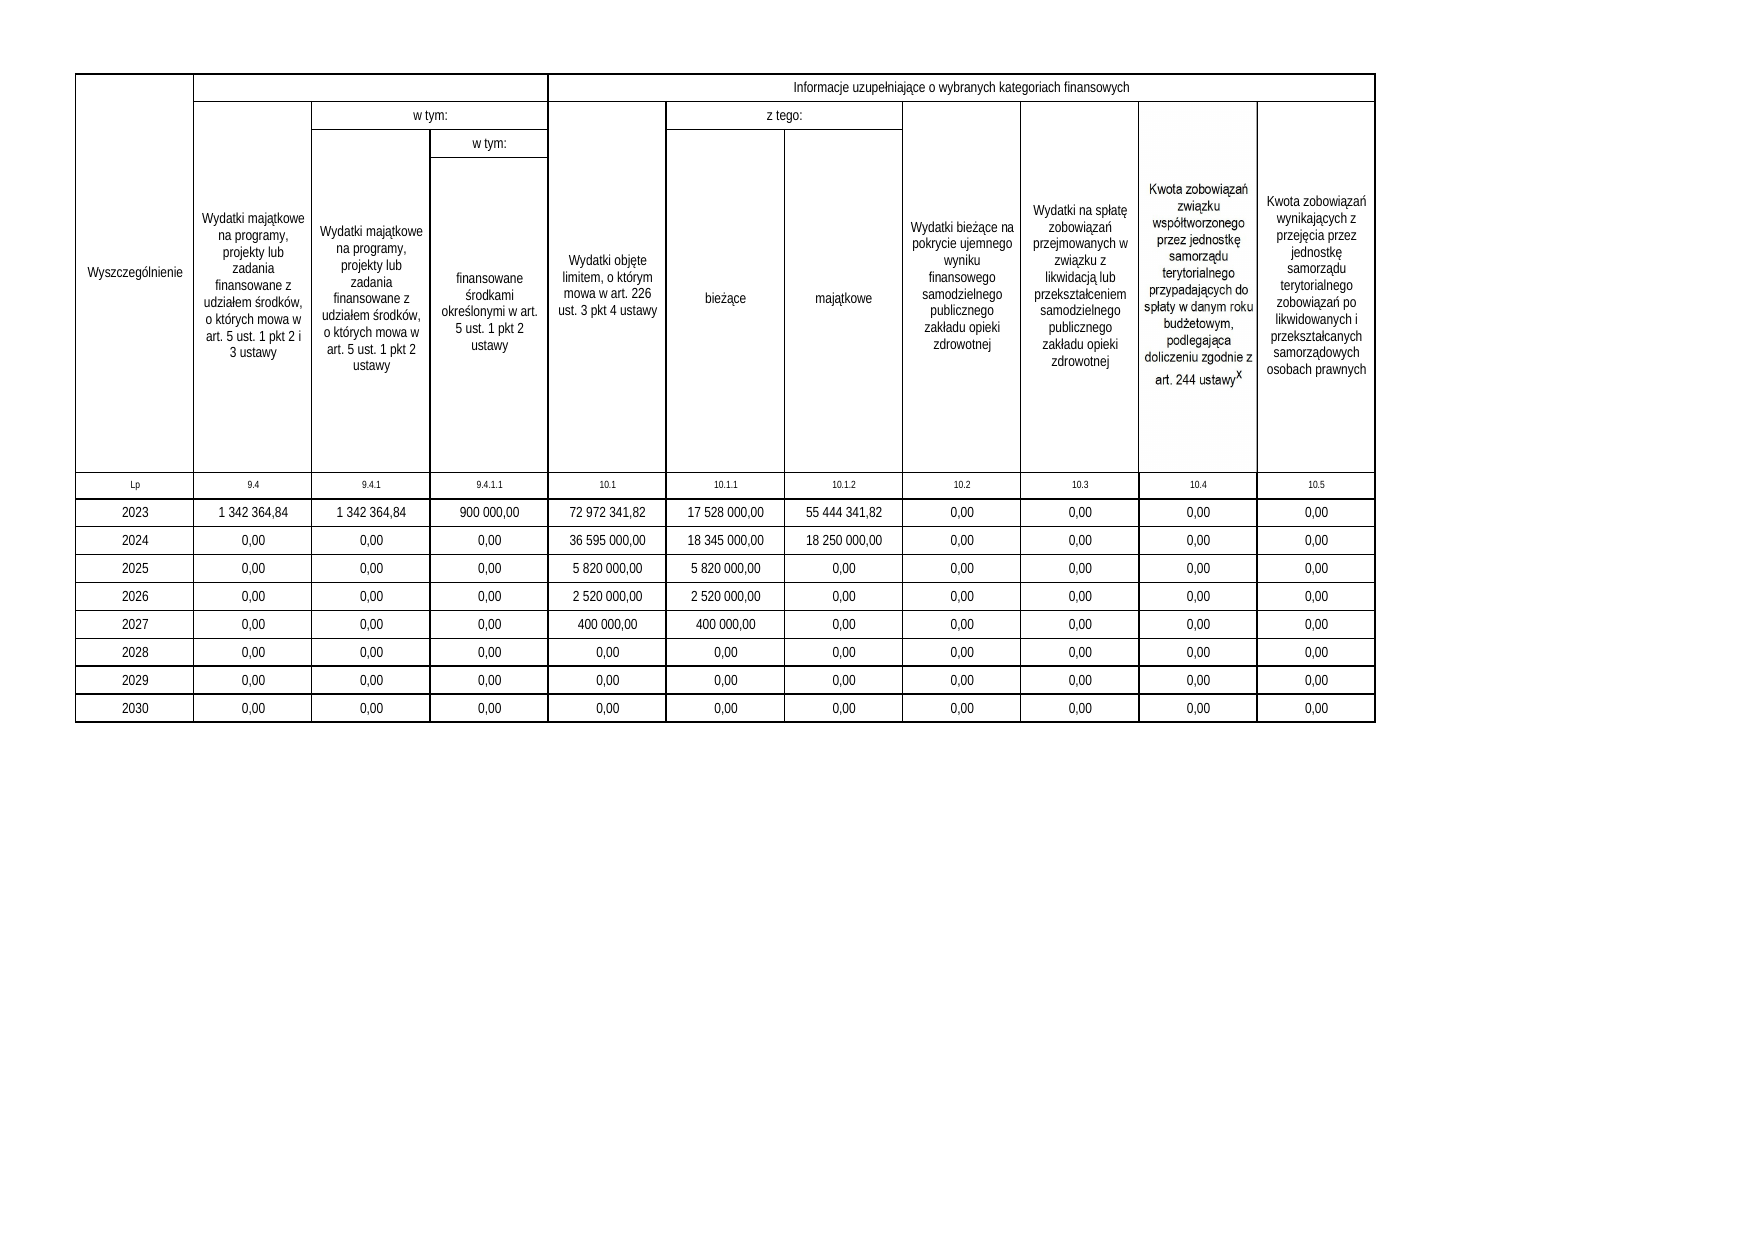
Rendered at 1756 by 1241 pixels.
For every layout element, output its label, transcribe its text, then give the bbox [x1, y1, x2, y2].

table_cell 10.4 [1140, 473, 1256, 498]
table_cell 10.1.2 [785, 473, 902, 498]
table_cell 5 820 000,00 [667, 555, 784, 582]
table_cell 0,00 [312, 695, 429, 721]
table_cell 0,00 [903, 500, 1020, 526]
table_cell 0,00 [312, 527, 429, 554]
table_cell 0,00 [431, 583, 547, 609]
table_cell 0,00 [1021, 667, 1138, 693]
table_cell 0,00 [1021, 527, 1138, 554]
table_cell 2029 [76, 667, 193, 693]
table_cell 0,00 [785, 611, 902, 637]
table_header [194, 75, 547, 101]
table_cell 0,00 [785, 639, 902, 665]
table_cell 0,00 [1140, 583, 1256, 609]
table_cell 0,00 [667, 667, 784, 693]
table_cell 2026 [76, 583, 193, 609]
table_cell 0,00 [549, 667, 665, 693]
table_cell 0,00 [1258, 667, 1374, 693]
table_cell 0,00 [1140, 611, 1256, 637]
table_cell 0,00 [1140, 527, 1256, 554]
table_cell 9.4.1.1 [431, 473, 547, 498]
table_cell 0,00 [1140, 695, 1256, 721]
table_cell 0,00 [1021, 583, 1138, 609]
table_cell 0,00 [312, 555, 429, 582]
table_cell 0,00 [194, 667, 311, 693]
table_cell Wydatki na spłatę zobowiązań przejmowanych w związku z likwidacją lub przekształceniem samodzielnego publicznego zakładu opieki zdrowotnej [1021, 102, 1138, 472]
table_cell 0,00 [1258, 611, 1374, 637]
table_cell 0,00 [1258, 527, 1374, 554]
table_cell 0,00 [903, 527, 1020, 554]
table_cell 0,00 [1021, 695, 1138, 721]
table_cell 0,00 [903, 611, 1020, 637]
table_cell 0,00 [1021, 611, 1138, 637]
table_cell 18 345 000,00 [667, 527, 784, 554]
table_cell 0,00 [1140, 667, 1256, 693]
table_cell 0,00 [1258, 639, 1374, 665]
table_cell 2 520 000,00 [667, 583, 784, 609]
table_cell 0,00 [785, 555, 902, 582]
table_cell finansowane środkami określonymi w art. 5 ust. 1 pkt 2 ustawy [431, 158, 547, 472]
table_cell 0,00 [431, 555, 547, 582]
table_cell 0,00 [667, 695, 784, 721]
table_cell 0,00 [1258, 695, 1374, 721]
table_cell 10.3 [1021, 473, 1138, 498]
table_cell 0,00 [431, 695, 547, 721]
table_cell 2027 [76, 611, 193, 637]
table_cell 17 528 000,00 [667, 500, 784, 526]
table_cell Lp [76, 473, 193, 498]
table_cell 0,00 [312, 611, 429, 637]
table_cell 72 972 341,82 [549, 500, 665, 526]
table_cell 0,00 [194, 583, 311, 609]
table_cell 0,00 [1258, 555, 1374, 582]
table_cell 10.2 [903, 473, 1020, 498]
table_cell 0,00 [1021, 500, 1138, 526]
table_cell bieżące [667, 130, 784, 472]
table_cell 0,00 [194, 639, 311, 665]
table_cell 900 000,00 [431, 500, 547, 526]
table_cell Wydatki majątkowe na programy, projekty lub zadania finansowane z udziałem środków, o których mowa w art. 5 ust. 1 pkt 2 i 3 ustawy [194, 102, 311, 472]
table_cell 10.1 [549, 473, 665, 498]
table_cell 0,00 [549, 695, 665, 721]
table_header Informacje uzupełniające o wybranych kategoriach finansowych [549, 75, 1374, 101]
table_cell Wydatki bieżące na pokrycie ujemnego wyniku finansowego samodzielnego publicznego zakładu opieki zdrowotnej [903, 102, 1020, 472]
table_cell w tym: [431, 130, 547, 157]
table_cell 2028 [76, 639, 193, 665]
table_cell 0,00 [194, 527, 311, 554]
table_cell 0,00 [1140, 555, 1256, 582]
table_cell 0,00 [903, 583, 1020, 609]
table_cell 0,00 [312, 583, 429, 609]
table_cell 0,00 [1021, 639, 1138, 665]
table_cell 2025 [76, 555, 193, 582]
table_cell 2023 [76, 500, 193, 526]
table_cell 0,00 [431, 527, 547, 554]
table_cell 0,00 [194, 695, 311, 721]
table_cell 0,00 [431, 639, 547, 665]
table_cell 55 444 341,82 [785, 500, 902, 526]
table_cell Wydatki majątkowe na programy, projekty lub zadania finansowane z udziałem środków, o których mowa w art. 5 ust. 1 pkt 2 ustawy [312, 130, 429, 472]
table_cell 0,00 [1021, 555, 1138, 582]
table_cell Kwota zobowiązań wynikających z przejęcia przez jednostkę samorządu terytorialnego zobowiązań po likwidowanych i przekształcanych samorządowych osobach prawnych [1258, 102, 1374, 472]
table_cell 0,00 [903, 639, 1020, 665]
table_cell 0,00 [312, 667, 429, 693]
table_cell 5 820 000,00 [549, 555, 665, 582]
table_cell 0,00 [903, 695, 1020, 721]
table_cell 0,00 [549, 639, 665, 665]
table_cell 400 000,00 [549, 611, 665, 637]
table_cell 2 520 000,00 [549, 583, 665, 609]
table_cell 2024 [76, 527, 193, 554]
table_cell 0,00 [903, 555, 1020, 582]
table_cell z tego: [667, 102, 902, 129]
table_cell 0,00 [194, 611, 311, 637]
table_cell 0,00 [1258, 500, 1374, 526]
table_cell 0,00 [312, 639, 429, 665]
table_cell 9.4 [194, 473, 311, 498]
table_cell 0,00 [903, 667, 1020, 693]
table_cell 36 595 000,00 [549, 527, 665, 554]
table_cell 0,00 [1140, 500, 1256, 526]
table_cell 9.4.1 [312, 473, 429, 498]
table_cell 1 342 364,84 [312, 500, 429, 526]
table_header Wyszczególnienie [76, 75, 193, 472]
table_cell 10.5 [1258, 473, 1374, 498]
table_cell 18 250 000,00 [785, 527, 902, 554]
table_cell 0,00 [785, 667, 902, 693]
table_cell Wydatki objęte limitem, o którym mowa w art. 226 ust. 3 pkt 4 ustawy [549, 102, 665, 472]
table_cell 0,00 [785, 583, 902, 609]
table_cell 0,00 [785, 695, 902, 721]
table_cell w tym: [312, 102, 547, 129]
table_cell 0,00 [1258, 583, 1374, 609]
table_cell 2030 [76, 695, 193, 721]
table_cell majątkowe [785, 130, 902, 472]
table_cell 0,00 [1140, 639, 1256, 665]
table_cell 0,00 [667, 639, 784, 665]
table_cell 0,00 [431, 611, 547, 637]
table_cell 400 000,00 [667, 611, 784, 637]
table_cell 1 342 364,84 [194, 500, 311, 526]
table_cell 0,00 [194, 555, 311, 582]
table_cell 10.1.1 [667, 473, 784, 498]
table_cell 0,00 [431, 667, 547, 693]
picture [1139, 102, 1257, 472]
